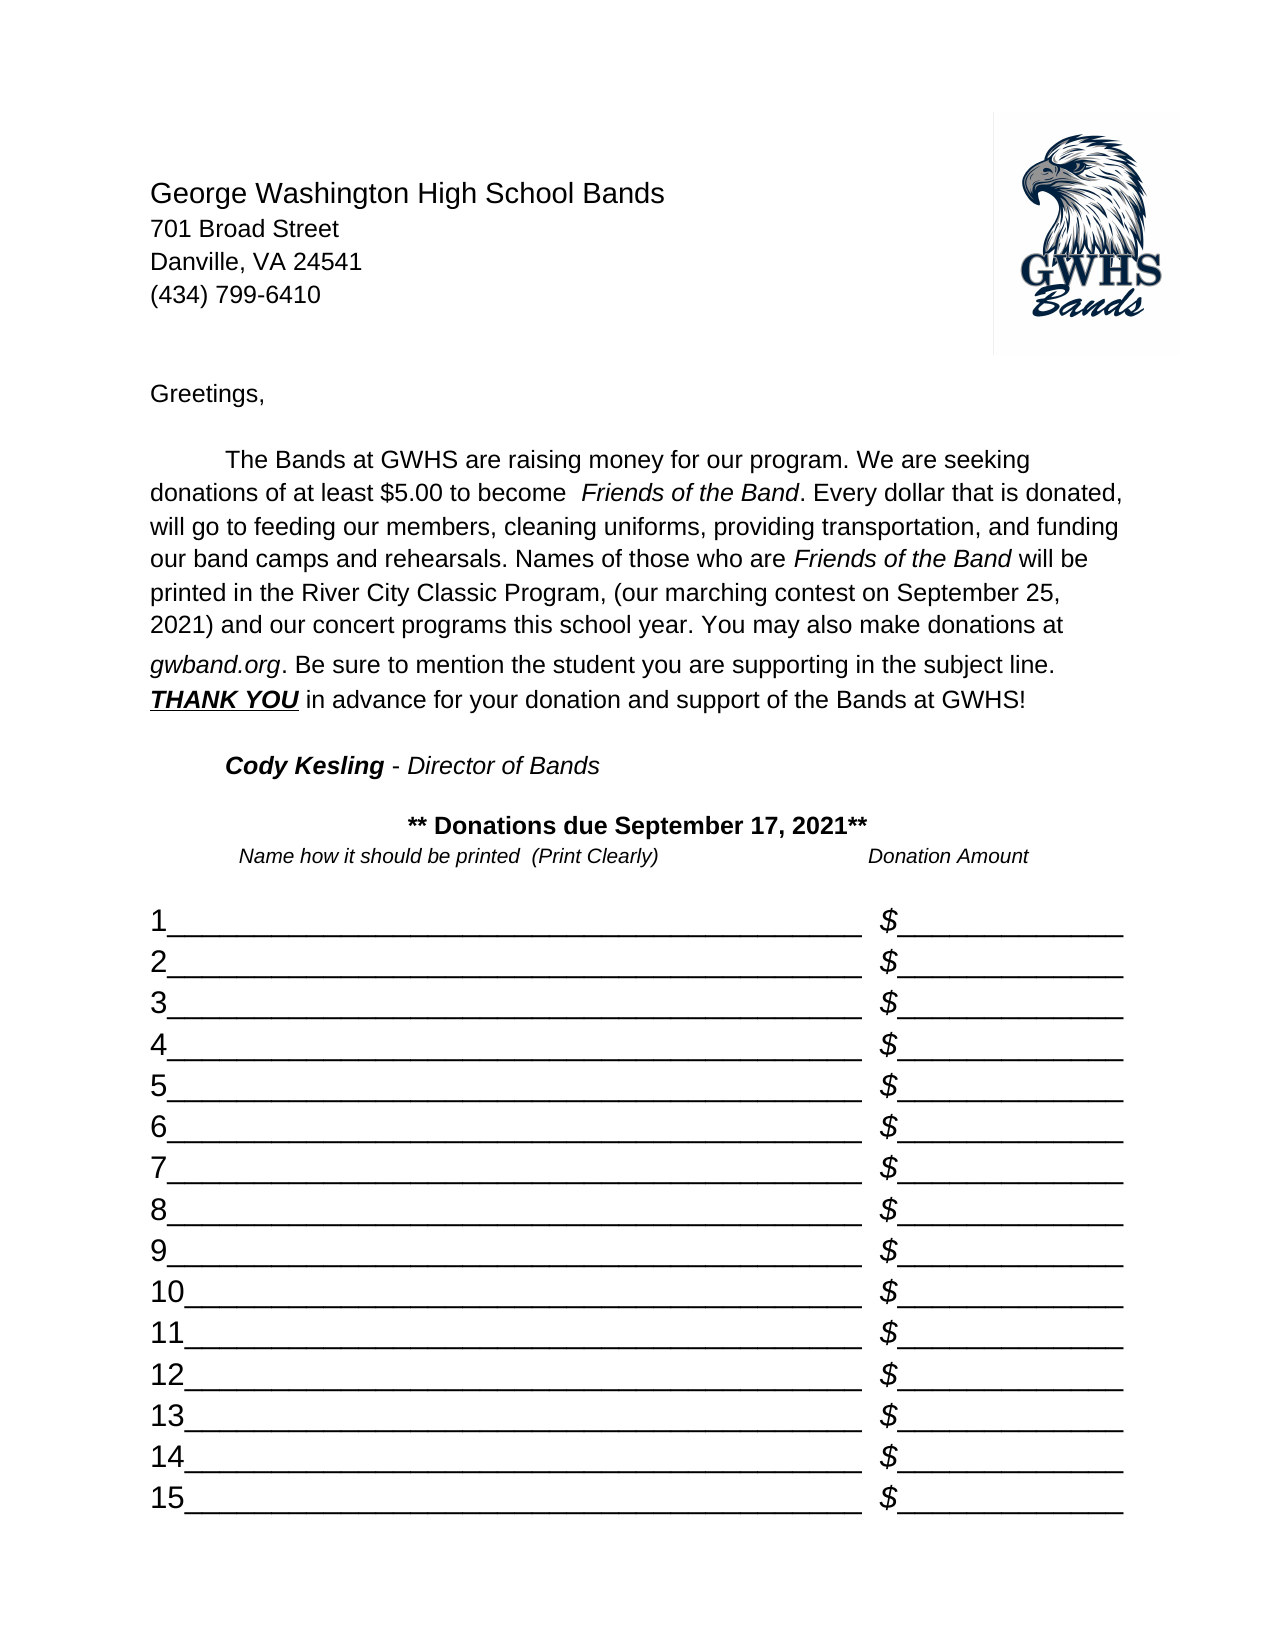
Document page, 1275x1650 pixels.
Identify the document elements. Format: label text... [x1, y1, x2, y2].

text George Washington High School Bands [150, 176, 993, 209]
text 1________________________________________ $_____________ [150, 902, 1125, 938]
text 11_______________________________________ $_____________ [150, 1314, 1125, 1350]
text (434) 799-6410 [150, 280, 993, 309]
text 7________________________________________ $_____________ [150, 1149, 1125, 1185]
text The Bands at GWHS are raising money for our program. We are seeking donations of at least $5.00 to become Friends of the Band. Every dollar that is donated, will go to feeding our members, cleaning uniforms, providing transportation, and funding our band camps and rehearsals. Names of those who are Friends of the Band will be printed in the River City Classic Program, (our marching contest on September 25, 2021) and our concert programs this school year. You may also make donations at gwband.org. Be sure to mention the student you are supporting in the subject line. THANK YOU in advance for your donation and support of the Bands at GWHS! [150, 445, 1125, 713]
text 701 Broad Street [150, 214, 993, 243]
text Cody Kesling - Director of Bands [150, 751, 1125, 779]
text 13_______________________________________ $_____________ [150, 1397, 1125, 1433]
text 10_______________________________________ $_____________ [150, 1273, 1125, 1309]
text ** Donations due September 17, 2021** [150, 811, 1125, 839]
text 5________________________________________ $_____________ [150, 1067, 1125, 1103]
text 3________________________________________ $_____________ [150, 984, 1125, 1020]
text 8________________________________________ $_____________ 9________________________________________ $_____________ [150, 1191, 1125, 1268]
text Danville, VA 24541 [150, 247, 993, 276]
text Name how it should be printed (Print Clearly) Donation Amount [150, 844, 1125, 868]
text Greetings, [150, 379, 1125, 408]
text 6________________________________________ $_____________ [150, 1108, 1125, 1144]
text 14_______________________________________ $_____________ [150, 1438, 1125, 1474]
text 15_______________________________________ $_____________ [150, 1479, 1125, 1515]
picture [993, 112, 1180, 355]
text 12_______________________________________ $_____________ [150, 1356, 1125, 1392]
text 4________________________________________ $_____________ [150, 1026, 1125, 1062]
text 2________________________________________ $_____________ [150, 943, 1125, 979]
